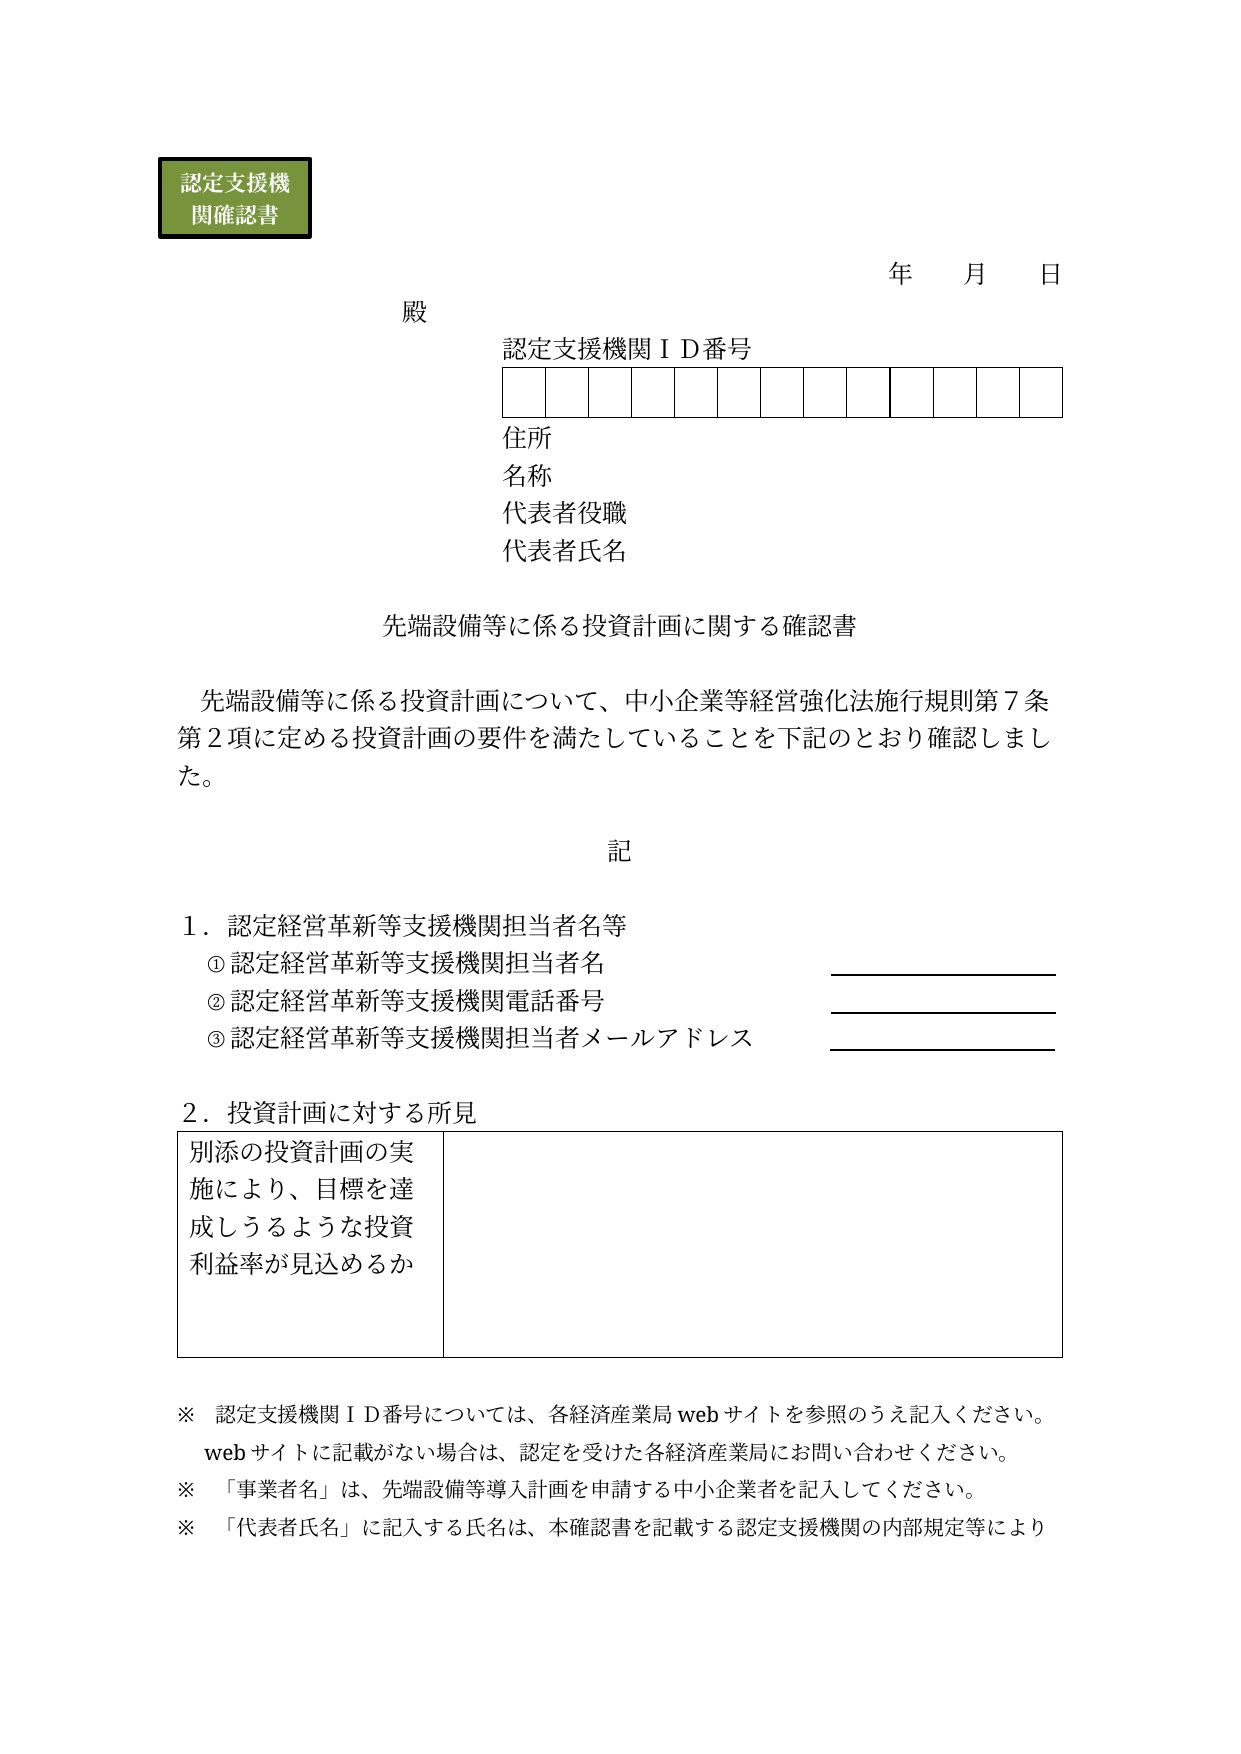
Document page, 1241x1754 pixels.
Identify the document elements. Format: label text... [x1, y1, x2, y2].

table_header [804, 368, 846, 417]
text ※ 認定支援機関ＩＤ番号については、各経済産業局webサイトを参照のうえ記入ください。webサイトに記載がない場合は、認定を受けた各経済産業局にお問い合わせください。 [177, 1395, 1063, 1470]
table_header [589, 368, 631, 417]
text 代表者氏名 [502, 531, 1063, 568]
table_header [847, 368, 889, 417]
table_header [761, 368, 803, 417]
text 殿 [177, 292, 1063, 329]
table_header [977, 368, 1019, 417]
text ③認定経営革新等支援機関担当者メールアドレス [207, 1018, 1063, 1056]
table_header [632, 368, 674, 417]
text ２．投資計画に対する所見 [177, 1093, 1063, 1131]
table_header 別添の投資計画の実施により、目標を達成しうるような投資利益率が見込めるか [178, 1132, 443, 1357]
text ②認定経営革新等支援機関電話番号 [207, 981, 1063, 1018]
text １．認定経営革新等支援機関担当者名等 [177, 906, 1063, 943]
text 先端設備等に係る投資計画に関する確認書 [177, 606, 1063, 643]
text 名称 [502, 456, 1063, 493]
table_header [1020, 368, 1062, 417]
text 認定支援機関ＩＤ番号 [502, 329, 1063, 367]
text 先端設備等に係る投資計画について、中小企業等経営強化法施行規則第７条第２項に定める投資計画の要件を満たしていることを下記のとおり確認しました。 [177, 681, 1063, 793]
text 記 [177, 831, 1063, 868]
table_header [891, 368, 933, 417]
table_header [546, 368, 588, 417]
text 代表者役職 [502, 493, 1063, 531]
table_header [444, 1132, 1062, 1357]
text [177, 1508, 1063, 1545]
table_header [503, 368, 545, 417]
table_header [675, 368, 717, 417]
text 年 月 日 [177, 254, 1063, 292]
table_header [718, 368, 760, 417]
text 住所 [502, 418, 1063, 456]
text ※ 「事業者名」は、先端設備等導入計画を申請する中小企業者を記入してください。 [177, 1470, 1063, 1508]
text ①認定経営革新等支援機関担当者名 [207, 943, 1063, 981]
table_header [934, 368, 976, 417]
